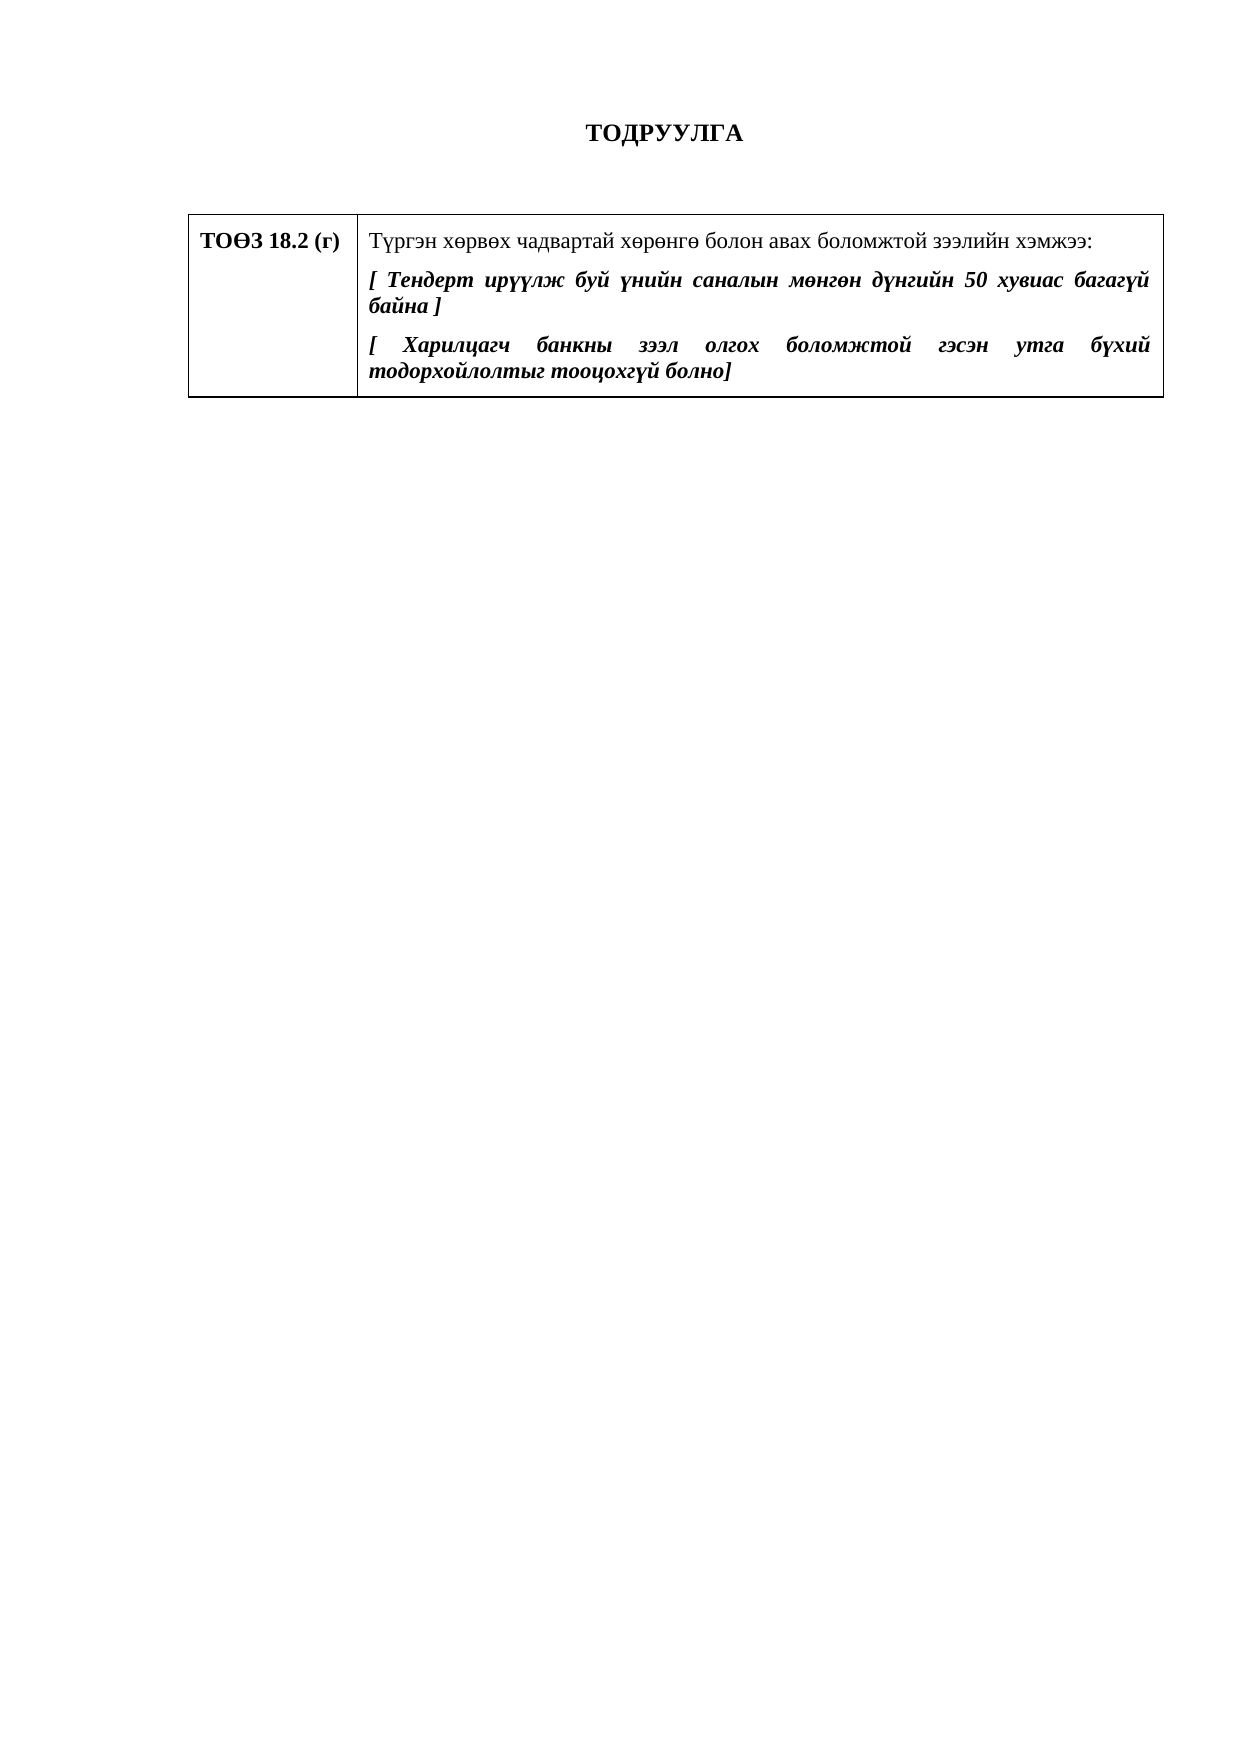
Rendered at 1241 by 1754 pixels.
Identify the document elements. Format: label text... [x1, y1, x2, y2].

text ТОДРУУЛГА [177, 118, 1152, 147]
table_header ТОӨЗ 18.2 (г) [189, 215, 357, 396]
table_header Түргэн хөрвөх чадвартай хөрөнгө болон авах боломжтой зээлийн хэмжээ: [ Тендерт ирүүлж буй үнийн саналын мөнгөн дүнгийн 50 хувиас багагүй байна ] [ Харилцагч банкны зээл олгох боломжтой гэсэн утга бүхий тодорхойлолтыг тооцохгүй болно] [358, 215, 1163, 396]
